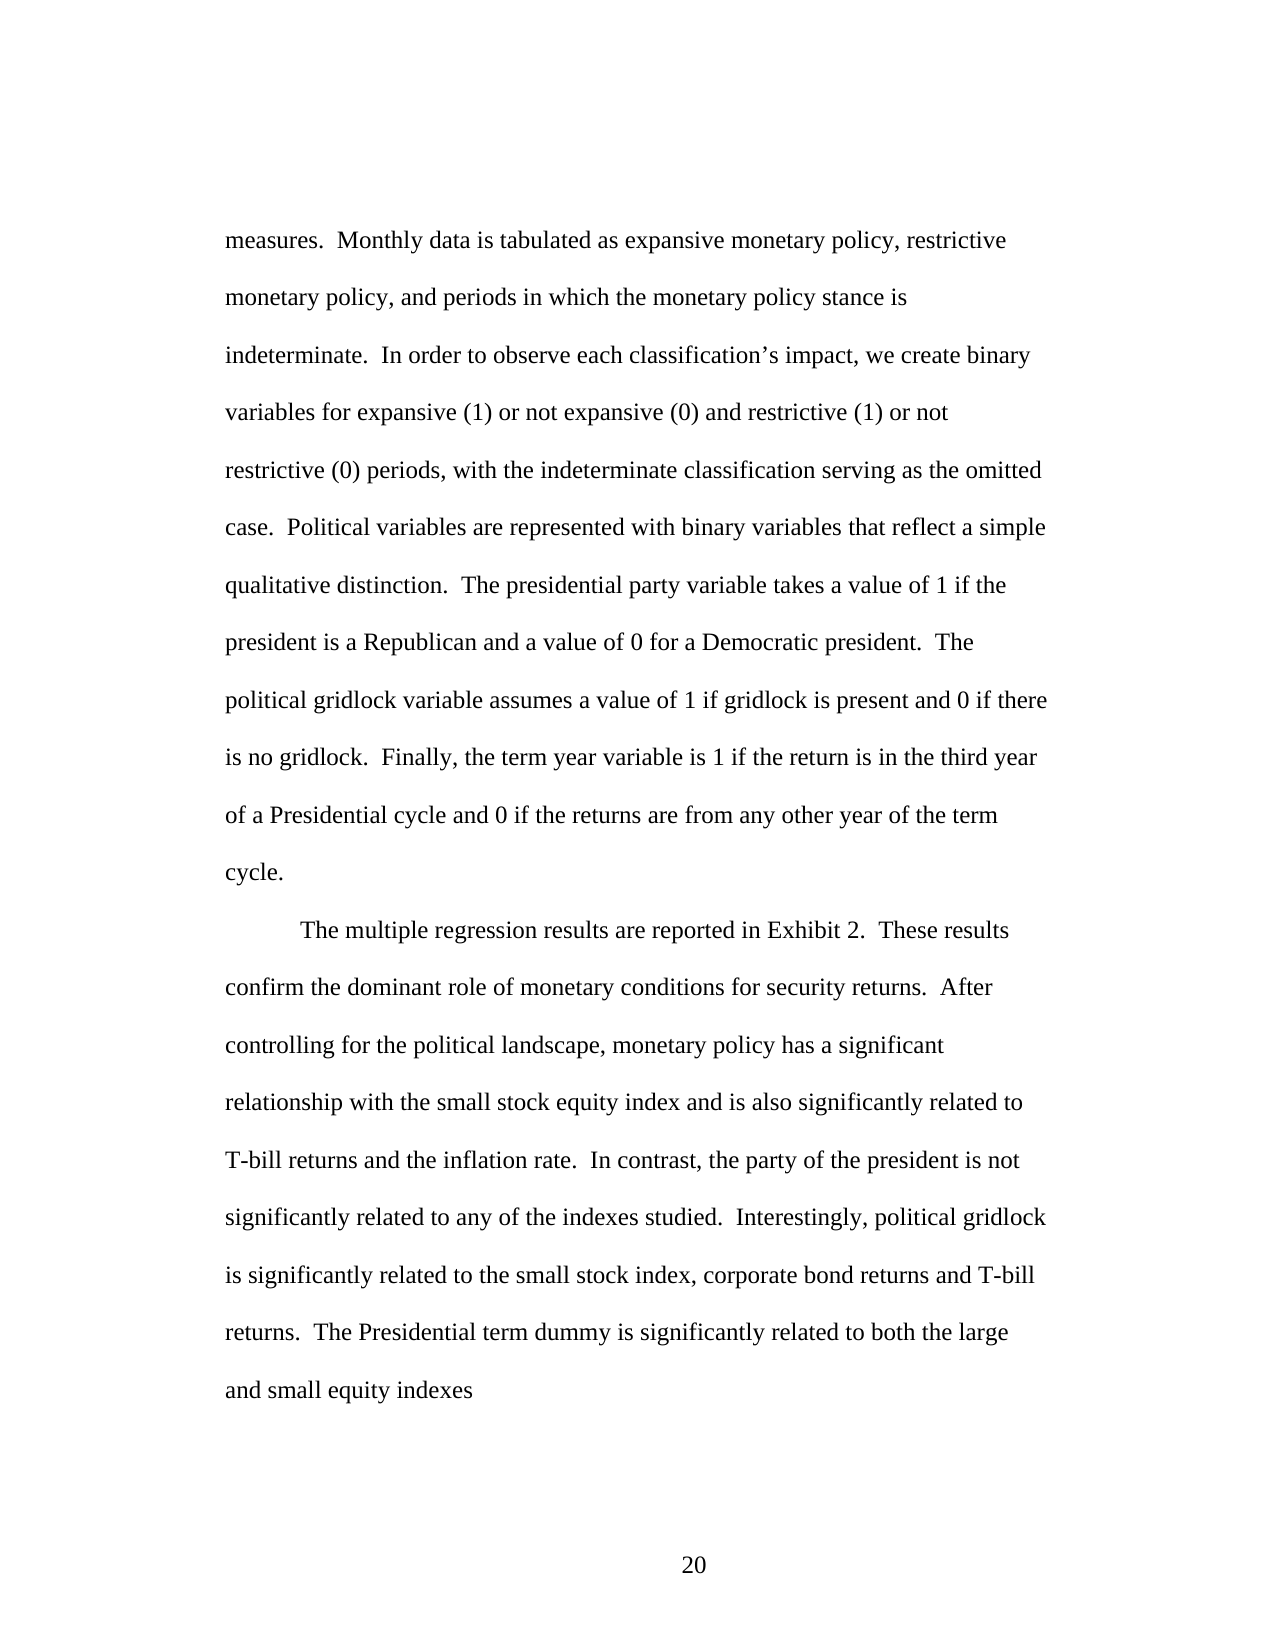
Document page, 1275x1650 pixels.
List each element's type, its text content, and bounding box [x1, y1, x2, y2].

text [225, 225, 1050, 886]
text The multiple regression results are reported in Exhibit 2. These results confirm the dominant role of monetary conditions for security returns. After controlling for the political landscape, monetary policy has a significant relationship with the small stock equity index and is also significantly related to T-bill returns and the inflation rate. In contrast, the party of the president is not significantly related to any of the indexes studied. Interestingly, political gridlock is significantly related to the small stock index, corporate bond returns and T-bill returns. The Presidential term dummy is significantly related to both the large and small equity indexes [225, 915, 1050, 1404]
